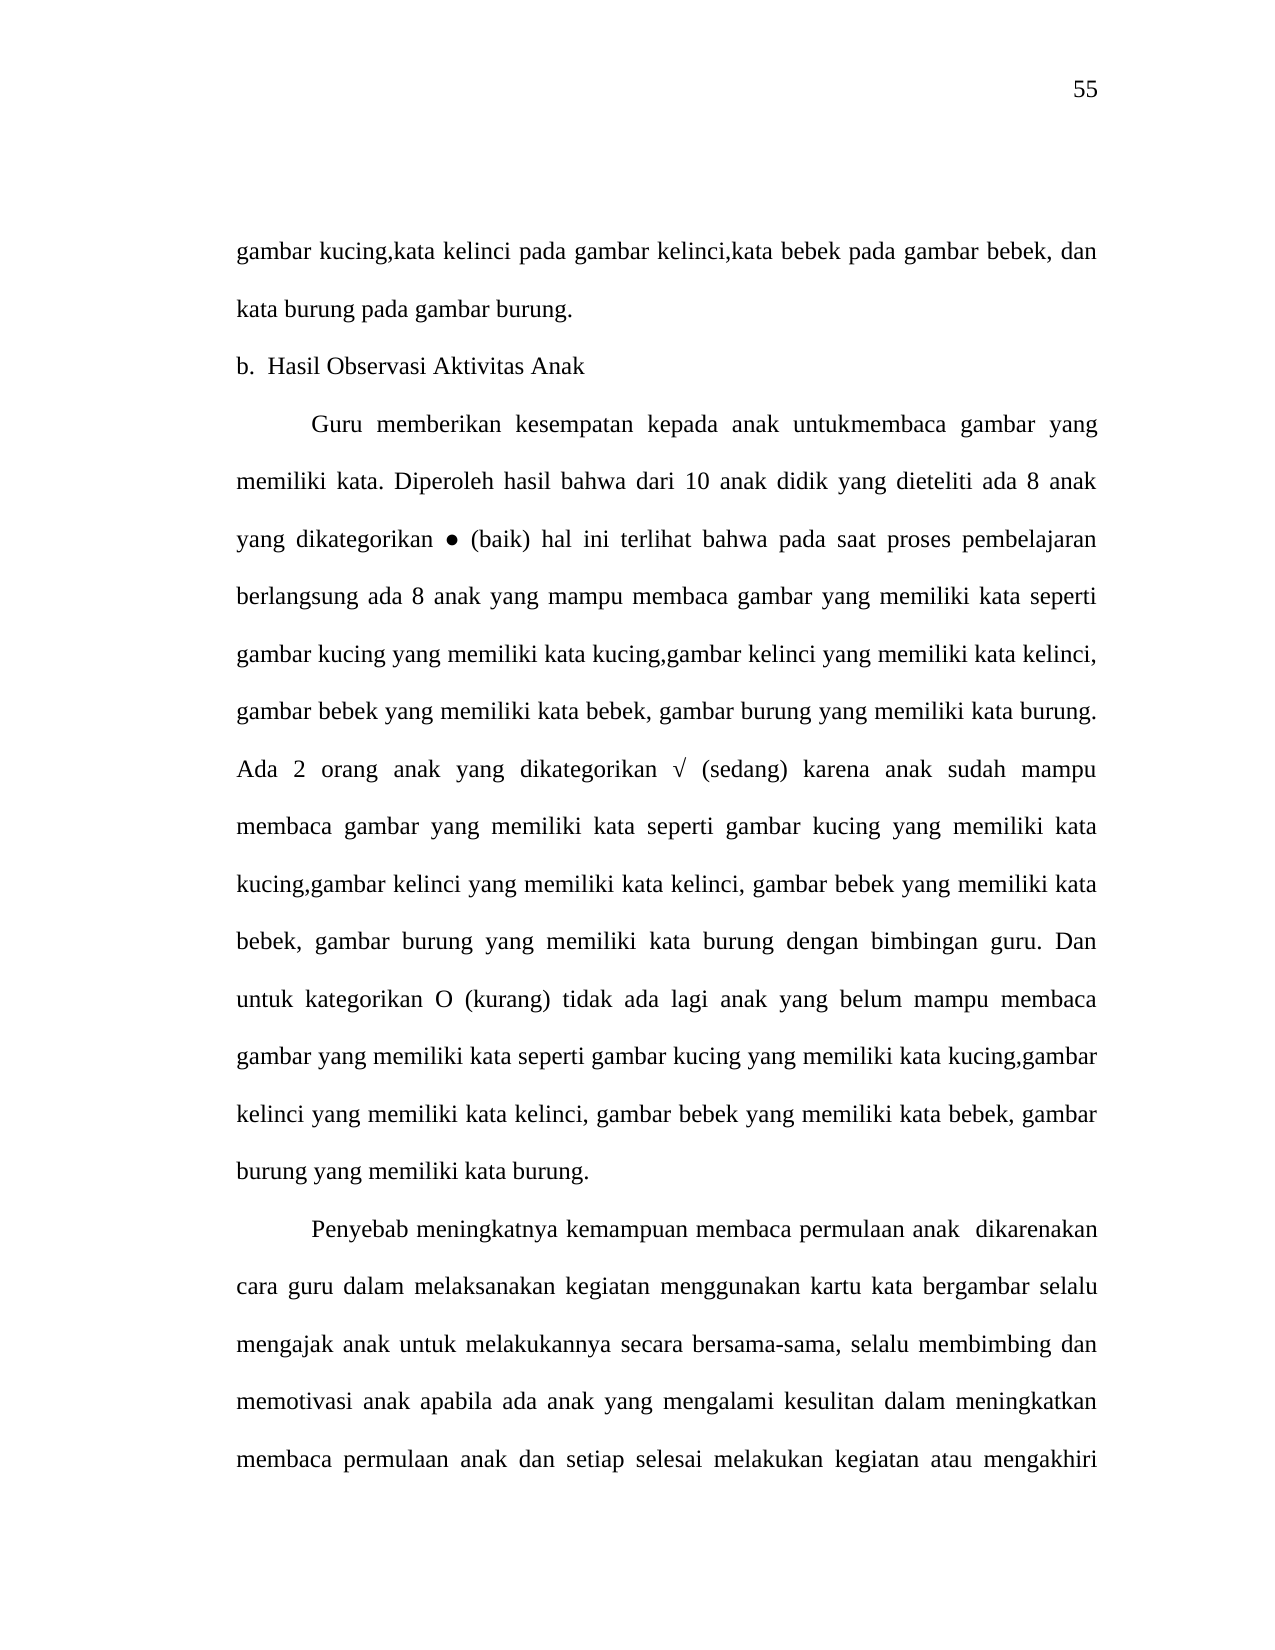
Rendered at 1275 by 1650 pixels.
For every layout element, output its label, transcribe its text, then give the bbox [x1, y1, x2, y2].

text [236, 1214, 1098, 1472]
text Guru memberikan kesempatan kepada anak untukmembaca gambar yang memiliki kata. Diperoleh hasil bahwa dari 10 anak didik yang dieteliti ada 8 anak yang dikategorikan ● (baik) hal ini terlihat bahwa pada saat proses pembelajaran berlangsung ada 8 anak yang mampu membaca gambar yang memiliki kata seperti gambar kucing yang memiliki kata kucing,gambar kelinci yang memiliki kata kelinci, gambar bebek yang memiliki kata bebek, gambar burung yang memiliki kata burung. Ada 2 orang anak yang dikategorikan √ (sedang) karena anak sudah mampu membaca gambar yang memiliki kata seperti gambar kucing yang memiliki kata kucing,gambar kelinci yang memiliki kata kelinci, gambar bebek yang memiliki kata bebek, gambar burung yang memiliki kata burung dengan bimbingan guru. Dan untuk kategorikan O (kurang) tidak ada lagi anak yang belum mampu membaca gambar yang memiliki kata seperti gambar kucing yang memiliki kata kucing,gambar kelinci yang memiliki kata kelinci, gambar bebek yang memiliki kata bebek, gambar burung yang memiliki kata burung. [236, 409, 1098, 1185]
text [236, 236, 1098, 322]
text b. Hasil Observasi Aktivitas Anak [236, 351, 1098, 380]
